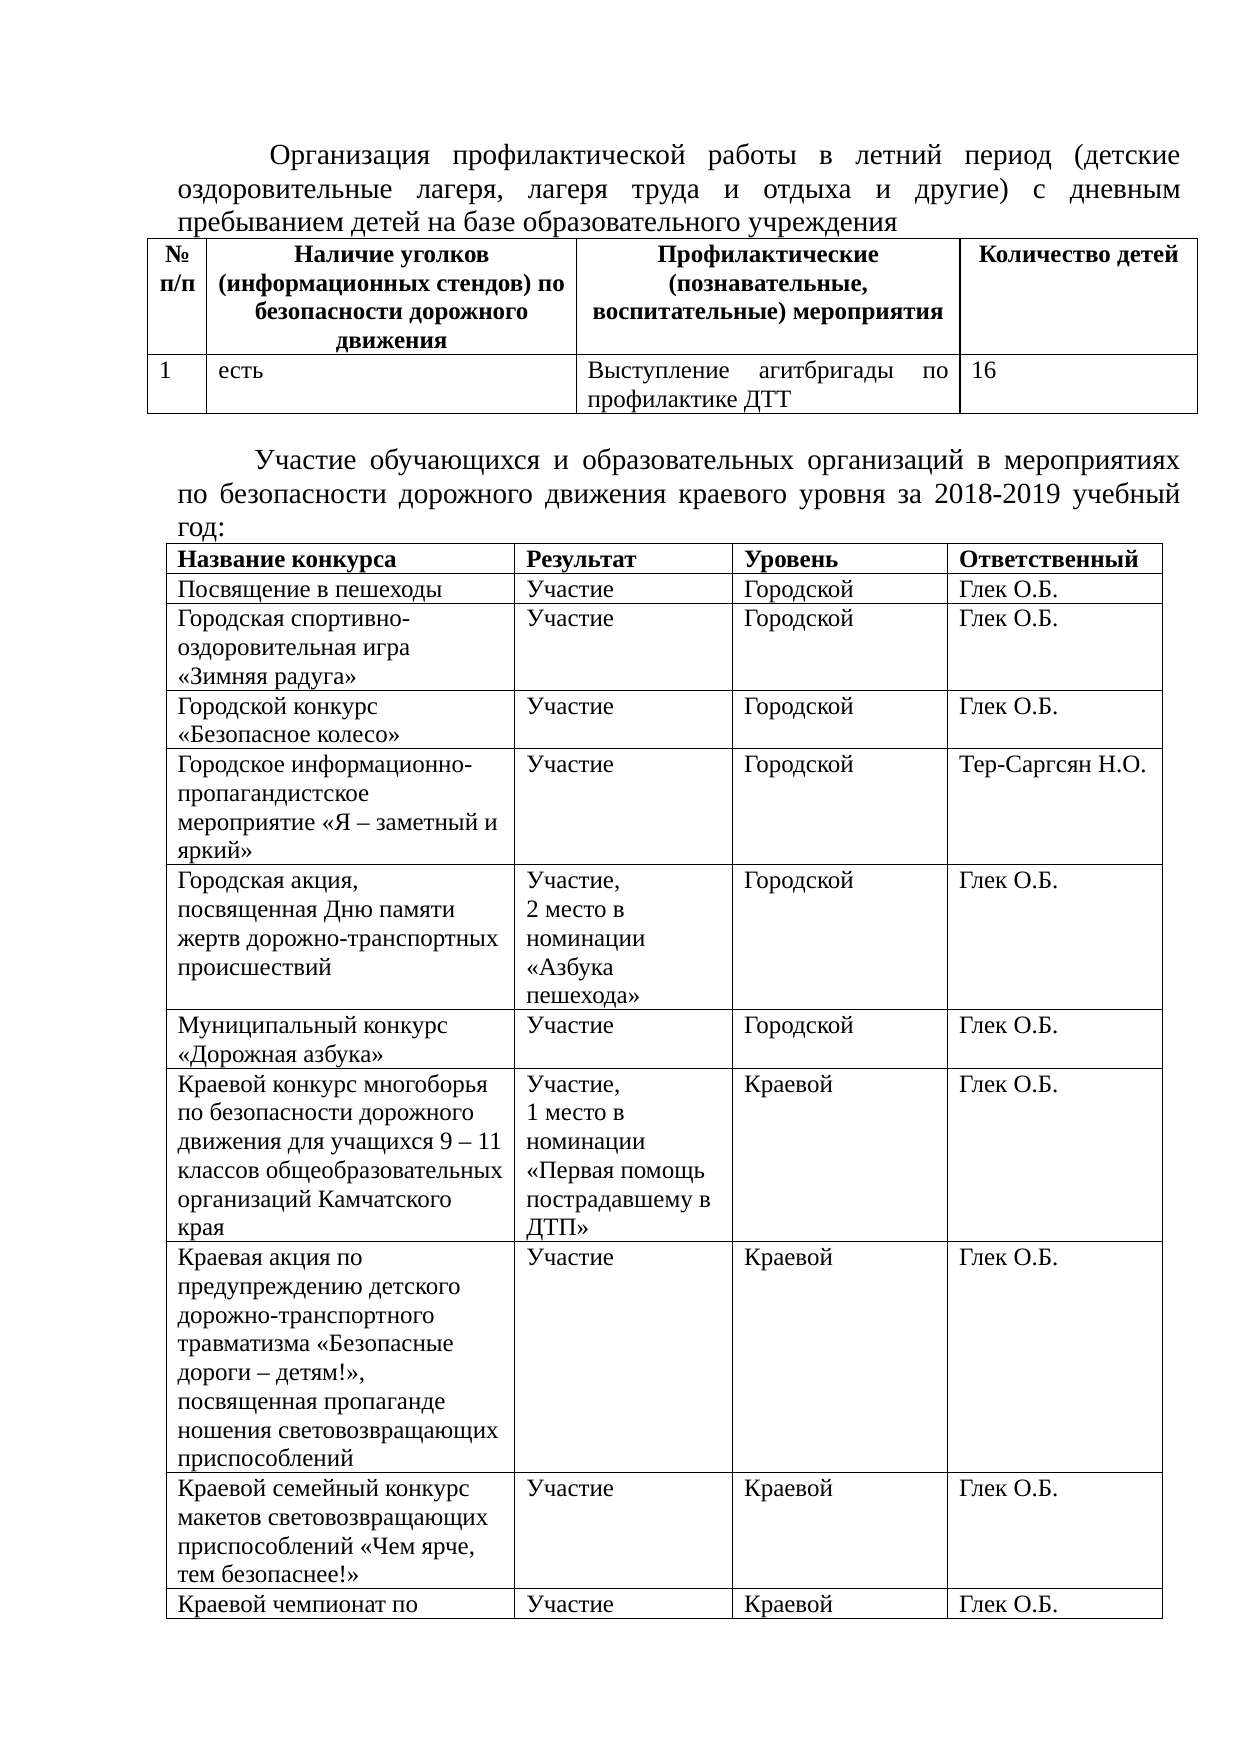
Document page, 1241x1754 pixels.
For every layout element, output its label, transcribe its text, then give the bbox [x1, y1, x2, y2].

table_cell 16 [961, 355, 1197, 412]
table_header Результат [515, 544, 732, 573]
table_header Наличие уголков (информационных стендов) по безопасности дорожного движения [207, 239, 576, 354]
table_cell Краевая акция по предупреждению детского дорожно-транспортного травматизма «Безопасные дороги – детям!», посвященная пропаганде ношения световозвращающих приспособлений [167, 1242, 514, 1472]
table_header Количество детей [961, 239, 1197, 354]
table_cell Городской конкурс «Безопасное колесо» [167, 691, 514, 748]
table_cell Краевой конкурс многоборья по безопасности дорожного движения для учащихся 9 – 11 классов общеобразовательных организаций Камчатского края [167, 1069, 514, 1241]
table_cell 1 [148, 355, 206, 412]
table_cell Глек О.Б. [948, 1473, 1162, 1588]
table_cell Участие, 2 место в номинации «Азбука пешехода» [515, 865, 732, 1009]
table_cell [167, 1589, 514, 1618]
table_cell Глек О.Б. [948, 865, 1162, 1009]
table_cell Краевой [733, 1242, 947, 1472]
table_cell Городской [733, 865, 947, 1009]
table_cell Участие, 1 место в номинации «Первая помощь пострадавшему в ДТП» [515, 1069, 732, 1241]
table_cell Краевой [733, 1473, 947, 1588]
table_cell Тер-Саргсян Н.О. [948, 749, 1162, 864]
table_header Название конкурса [167, 544, 514, 573]
table_cell Городская акция, посвященная Дню памяти жертв дорожно-транспортных происшествий [167, 865, 514, 1009]
table_cell Городской [733, 604, 947, 690]
table_cell Глек О.Б. [948, 1242, 1162, 1472]
table_cell Участие [515, 1473, 732, 1588]
table_cell Выступление агитбригады по профилактике ДТТ [577, 355, 959, 412]
table_cell есть [207, 355, 576, 412]
table_cell Городской [733, 691, 947, 748]
table_cell Участие [515, 1589, 732, 1618]
table_cell Муниципальный конкурс «Дорожная азбука» [167, 1010, 514, 1068]
table_cell Посвящение в пешеходы [167, 574, 514, 602]
table_cell Глек О.Б. [948, 1069, 1162, 1241]
table_cell Глек О.Б. [948, 1010, 1162, 1068]
table_cell Городское информационно-пропагандистское мероприятие «Я – заметный и яркий» [167, 749, 514, 864]
table_cell Городской [733, 574, 947, 602]
table_header Профилактические (познавательные, воспитательные) мероприятия [577, 239, 959, 354]
table_cell Глек О.Б. [948, 1589, 1162, 1618]
table_header Уровень [733, 544, 947, 573]
table_cell Глек О.Б. [948, 604, 1162, 690]
table_cell Краевой [733, 1069, 947, 1241]
table_cell Городская спортивно-оздоровительная игра «Зимняя радуга» [167, 604, 514, 690]
table_cell Участие [515, 574, 732, 602]
table_header № п/п [148, 239, 206, 354]
table_cell Городской [733, 1010, 947, 1068]
table_cell Городской [733, 749, 947, 864]
table_cell Глек О.Б. [948, 691, 1162, 748]
table_cell Участие [515, 604, 732, 690]
text Организация профилактической работы в летний период (детские оздоровительные лагеря, лагеря труда и отдыха и другие) с дневным пребыванием детей на базе образовательного учреждения [177, 137, 1181, 238]
table_header Ответственный [948, 544, 1162, 573]
table_cell Краевой семейный конкурс макетов световозвращающих приспособлений «Чем ярче, тем безопаснее!» [167, 1473, 514, 1588]
table_cell Участие [515, 1242, 732, 1472]
table_cell Глек О.Б. [948, 574, 1162, 602]
table_cell Краевой [733, 1589, 947, 1618]
text Участие обучающихся и образовательных организаций в мероприятиях по безопасности дорожного движения краевого уровня за 2018-2019 учебный год: [177, 442, 1181, 543]
table_cell Участие [515, 691, 732, 748]
table_cell Участие [515, 1010, 732, 1068]
table_cell Участие [515, 749, 732, 864]
